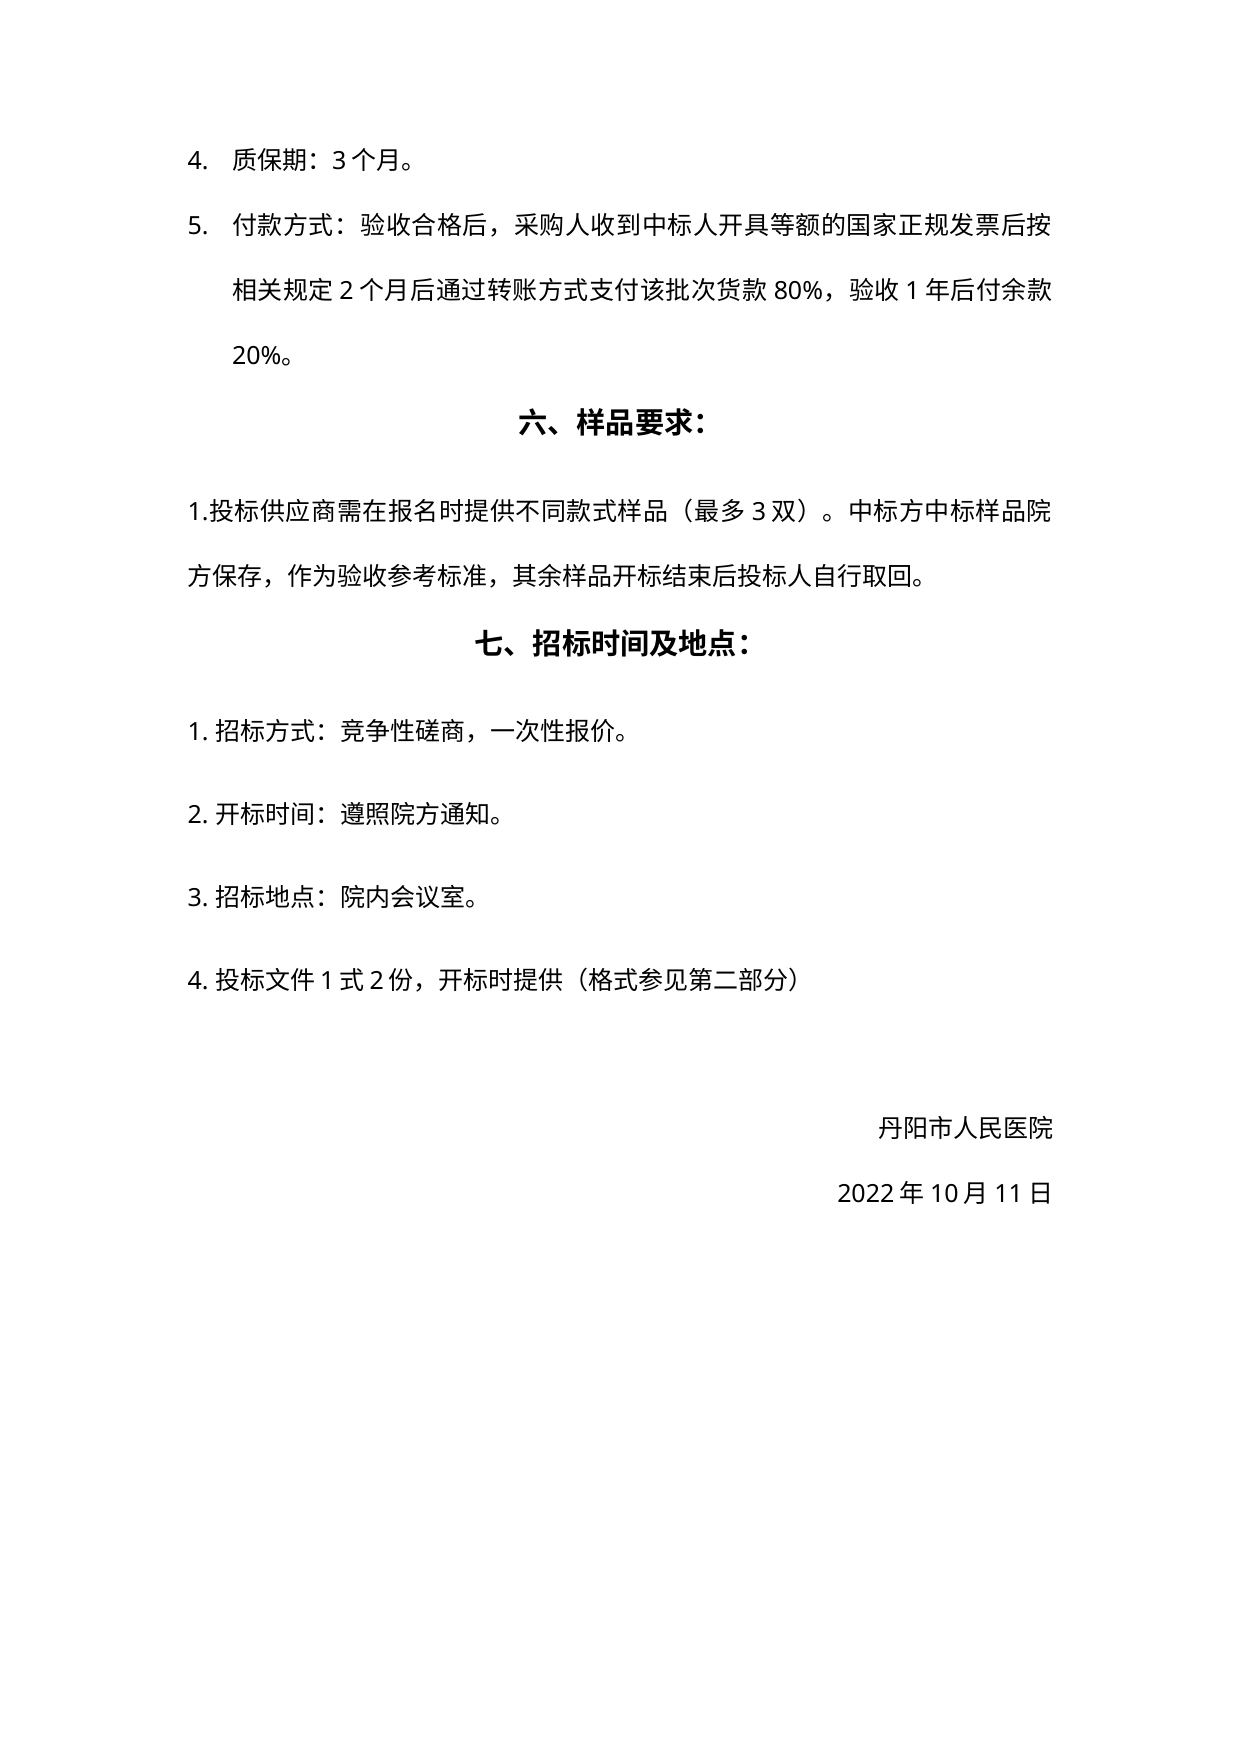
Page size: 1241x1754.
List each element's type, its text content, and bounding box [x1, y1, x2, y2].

list 付款方式：验收合格后，采购人收到中标人开具等额的国家正规发票后按相关规定2个月后通过转账方式支付该批次货款80%，验收1年后付余款20%。 [187, 191, 1053, 386]
list 3. 招标地点：院内会议室。 [187, 863, 1053, 928]
list 2. 开标时间：遵照院方通知。 [187, 780, 1053, 845]
list 1. 招标方式：竞争性磋商，一次性报价。 [187, 697, 1053, 762]
text 1.投标供应商需在报名时提供不同款式样品（最多3双）。中标方中标样品院方保存，作为验收参考标准，其余样品开标结束后投标人自行取回。 [187, 477, 1053, 607]
text 2022年 10月 11日 [187, 1159, 1053, 1224]
subtitle 样品要求： [187, 388, 1053, 453]
list 质保期：3个月。 [187, 126, 1053, 191]
text 丹阳市人民医院 [187, 1094, 1053, 1159]
subtitle 招标时间及地点： [187, 609, 1053, 674]
list 4. 投标文件1式2份，开标时提供（格式参见第二部分） [187, 946, 1053, 1011]
